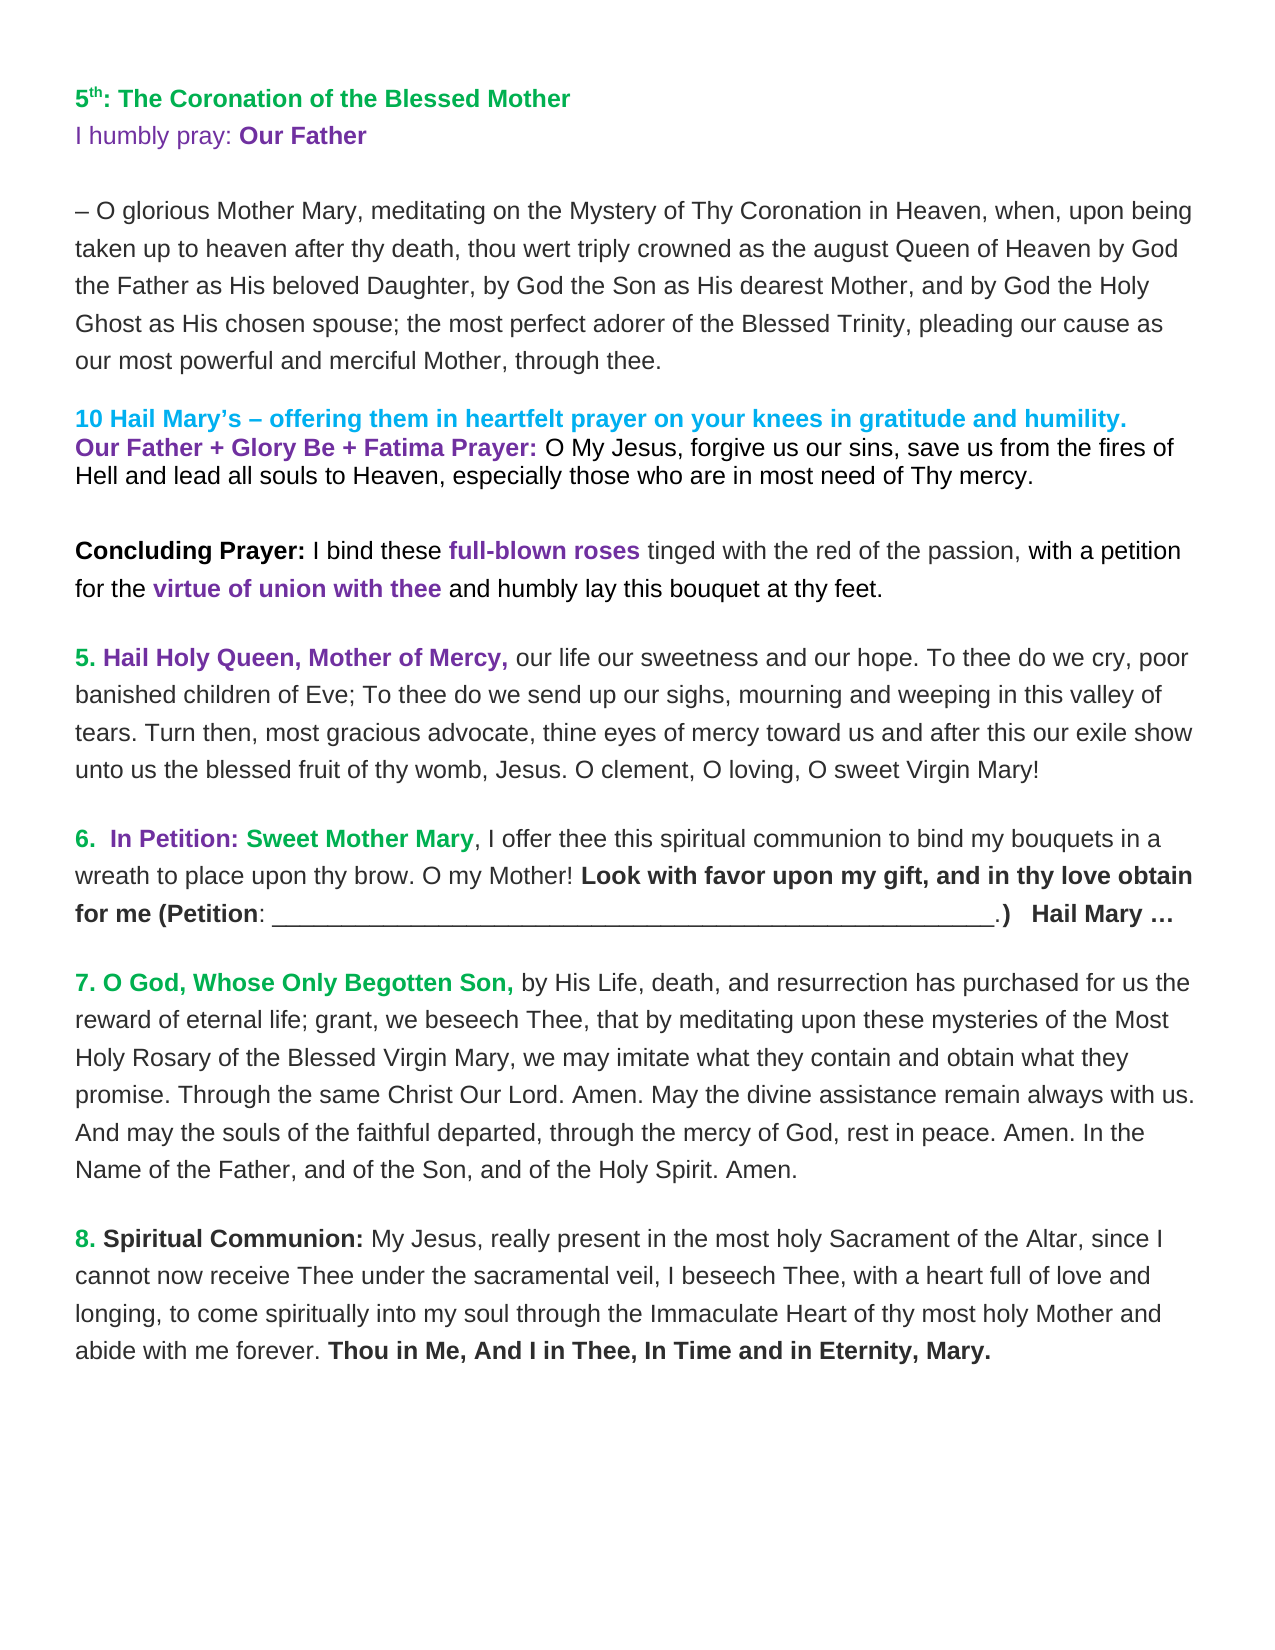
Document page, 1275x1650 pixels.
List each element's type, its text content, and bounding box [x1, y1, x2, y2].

text – O glorious Mother Mary, meditating on the Mystery of Thy Coronation in Heaven, when, upon being taken up to heaven after thy death, thou wert triply crowned as the august Queen of Heaven by God the Father as His beloved Daughter, by God the Son as His dearest Mother, and by God the Holy Ghost as His chosen spouse; the most perfect adorer of the Blessed Trinity, pleading our cause as our most powerful and merciful Mother, through thee. [75, 187, 1200, 375]
text 5. Hail Holy Queen, Mother of Mercy, our life our sweetness and our hope. To thee do we cry, poor banished children of Eve; To thee do we send up our sighs, mourning and weeping in this valley of tears. Turn then, most gracious advocate, thine eyes of mercy toward us and after this our exile show unto us the blessed fruit of thy womb, Jesus. O clement, O loving, O sweet Virgin Mary! [75, 634, 1200, 784]
text 7. O God, Whose Only Begotten Son, by His Life, death, and resurrection has purchased for us the reward of eternal life; grant, we beseech Thee, that by meditating upon these mysteries of the Most Holy Rosary of the Blessed Virgin Mary, we may imitate what they contain and obtain what they promise. Through the same Christ Our Lord. Amen. May the divine assistance remain always with us. And may the souls of the faithful departed, through the mercy of God, rest in peace. Amen. In the Name of the Father, and of the Son, and of the Holy Spirit. Amen. [75, 959, 1200, 1184]
text 10 Hail Mary’s – offering them in heartfelt prayer on your knees in gratitude and humility. [75, 404, 1200, 432]
text I humbly pray: Our Father [75, 112, 1200, 150]
text 5th: The Coronation of the Blessed Mother [75, 75, 1200, 112]
text Concluding Prayer: I bind these full-blown roses tinged with the red of the passion, with a petition for the virtue of union with thee and humbly lay this bouquet at thy feet. [75, 527, 1200, 602]
text 8. Spiritual Communion: My Jesus, really present in the most holy Sacrament of the Altar, since I cannot now receive Thee under the sacramental veil, I beseech Thee, with a heart full of love and longing, to come spiritually into my soul through the Immaculate Heart of thy most holy Mother and abide with me forever. Thou in Me, And I in Thee, In Time and in Eternity, Mary. [75, 1215, 1200, 1365]
text 6. In Petition: Sweet Mother Mary, I offer thee this spiritual communion to bind my bouquets in a wreath to place upon thy brow. O my Mother! Look with favor upon my gift, and in thy love obtain for me (Petition: ____________________________________________________.) Hail Mary … [75, 815, 1200, 927]
